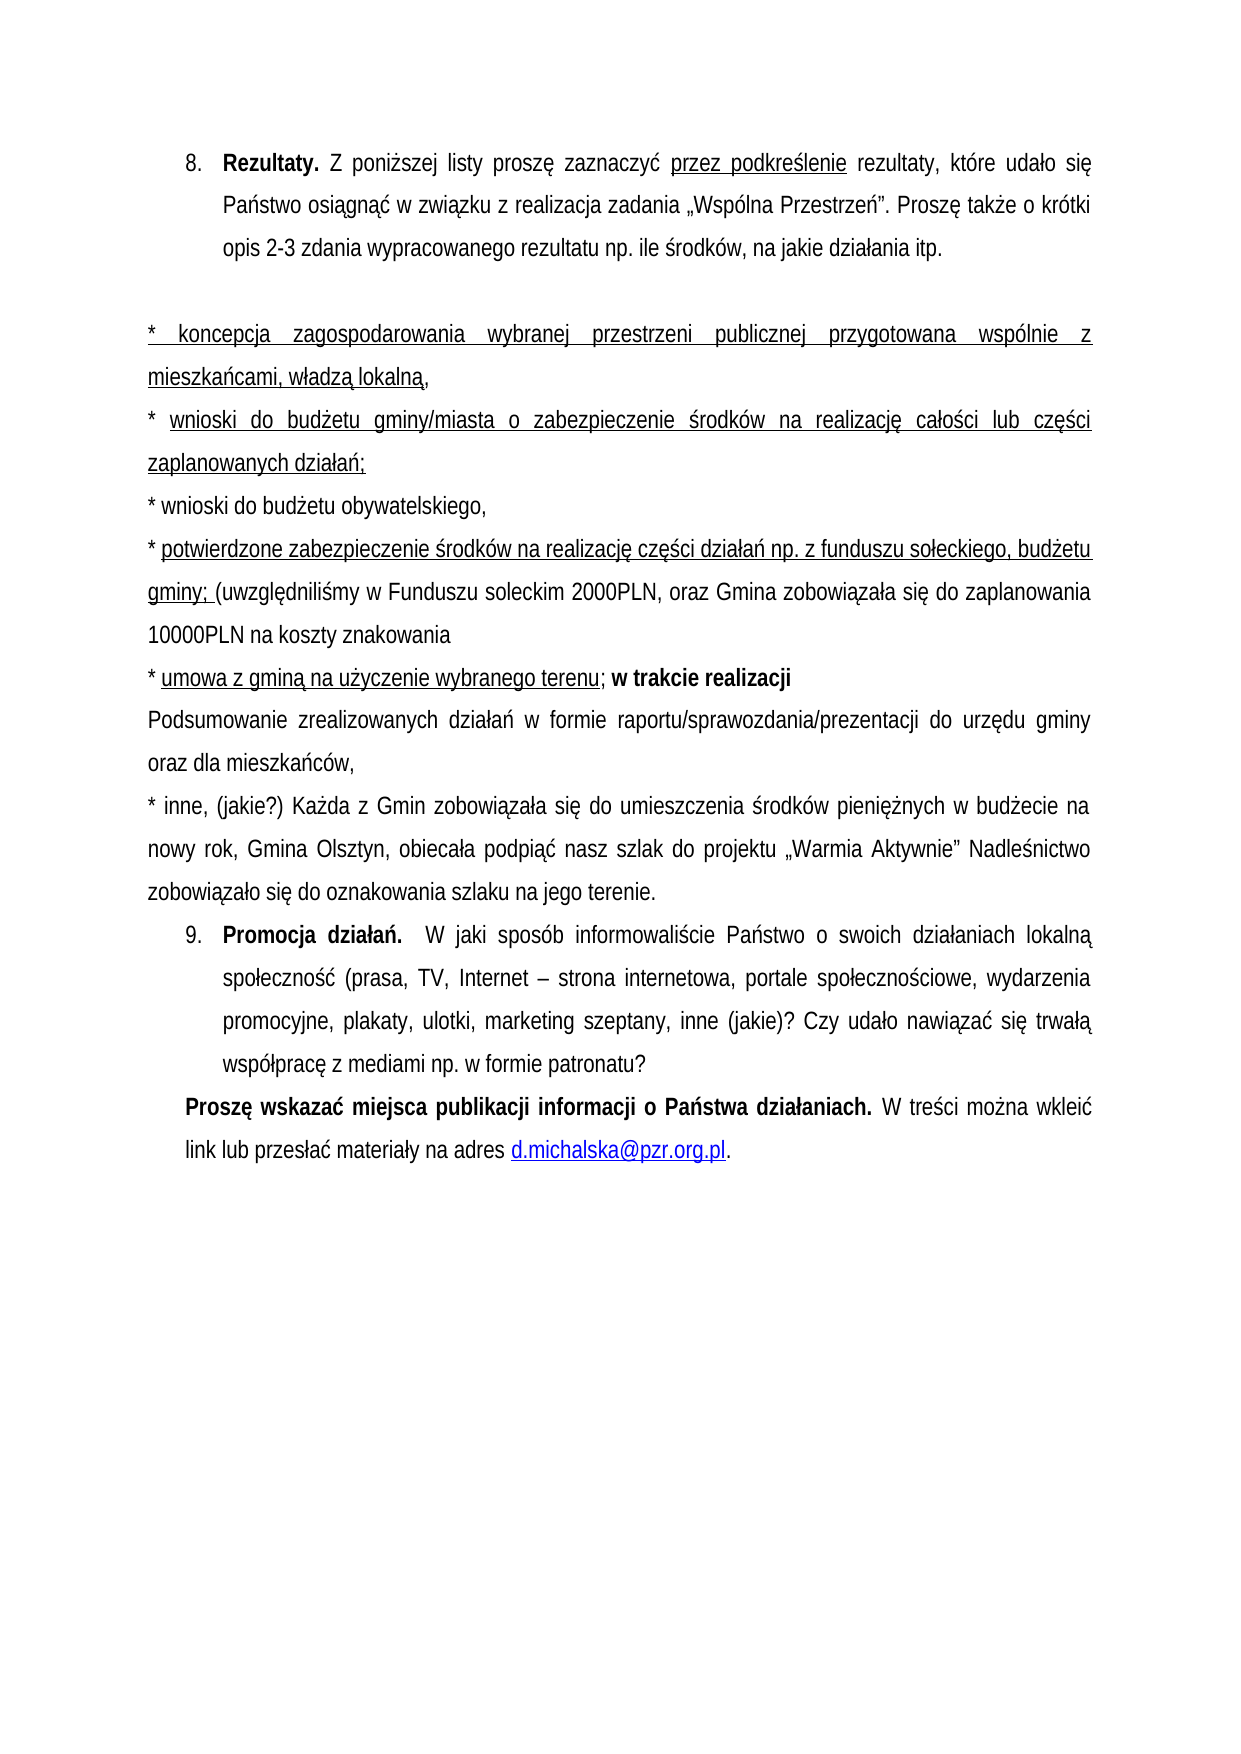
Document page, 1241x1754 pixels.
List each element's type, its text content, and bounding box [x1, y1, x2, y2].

list * wnioski do budżetu obywatelskiego, [148, 491, 1093, 519]
list * potwierdzone zabezpieczenie środków na realizację części działań np. z funduszu sołeckiego, budżetu gminy; (uwzględniliśmy w Funduszu soleckim 2000PLN, oraz Gmina zobowiązała się do zaplanowania 10000PLN na koszty znakowania [148, 534, 1093, 648]
list Rezultaty. Z poniższej listy proszę zaznaczyć przez podkreślenie rezultaty, które udało się Państwo osiągnąć w związku z realizacja zadania „Wspólna Przestrzeń”. Proszę także o krótki opis 2-3 zdania wypracowanego rezultatu np. ile środków, na jakie działania itp. [185, 148, 1093, 262]
list Proszę wskazać miejsca publikacji informacji o Państwa działaniach. W treści można wkleić link lub przesłać materiały na adres d.michalska@pzr.org.pl. [185, 1092, 1093, 1163]
list * wnioski do budżetu gminy/miasta o zabezpieczenie środków na realizację całości lub części zaplanowanych działań; [148, 405, 1093, 477]
list Promocja działań. W jaki sposób informowaliście Państwo o swoich działaniach lokalną społeczność (prasa, TV, Internet – strona internetowa, portale społecznościowe, wydarzenia promocyjne, plakaty, ulotki, marketing szeptany, inne (jakie)? Czy udało nawiązać się trwałą współpracę z mediami np. w formie patronatu? [185, 920, 1093, 1077]
list * koncepcja zagospodarowania wybranej przestrzeni publicznej przygotowana wspólnie z mieszkańcami, władzą lokalną, [148, 345, 1093, 391]
list Podsumowanie zrealizowanych działań w formie raportu/sprawozdania/prezentacji do urzędu gminy oraz dla mieszkańców, [148, 706, 1093, 777]
list * inne, (jakie?) Każda z Gmin zobowiązała się do umieszczenia środków pieniężnych w budżecie na nowy rok, Gmina Olsztyn, obiecała podpiąć nasz szlak do projektu „Warmia Aktywnie” Nadleśnictwo zobowiązało się do oznakowania szlaku na jego terenie. [148, 791, 1093, 906]
list * umowa z gminą na użyczenie wybranego terenu; w trakcie realizacji [148, 663, 1093, 691]
list * koncepcja zagospodarowania wybranej przestrzeni publicznej przygotowana wspólnie z mieszkańcami, władzą lokalną, [148, 319, 1093, 344]
